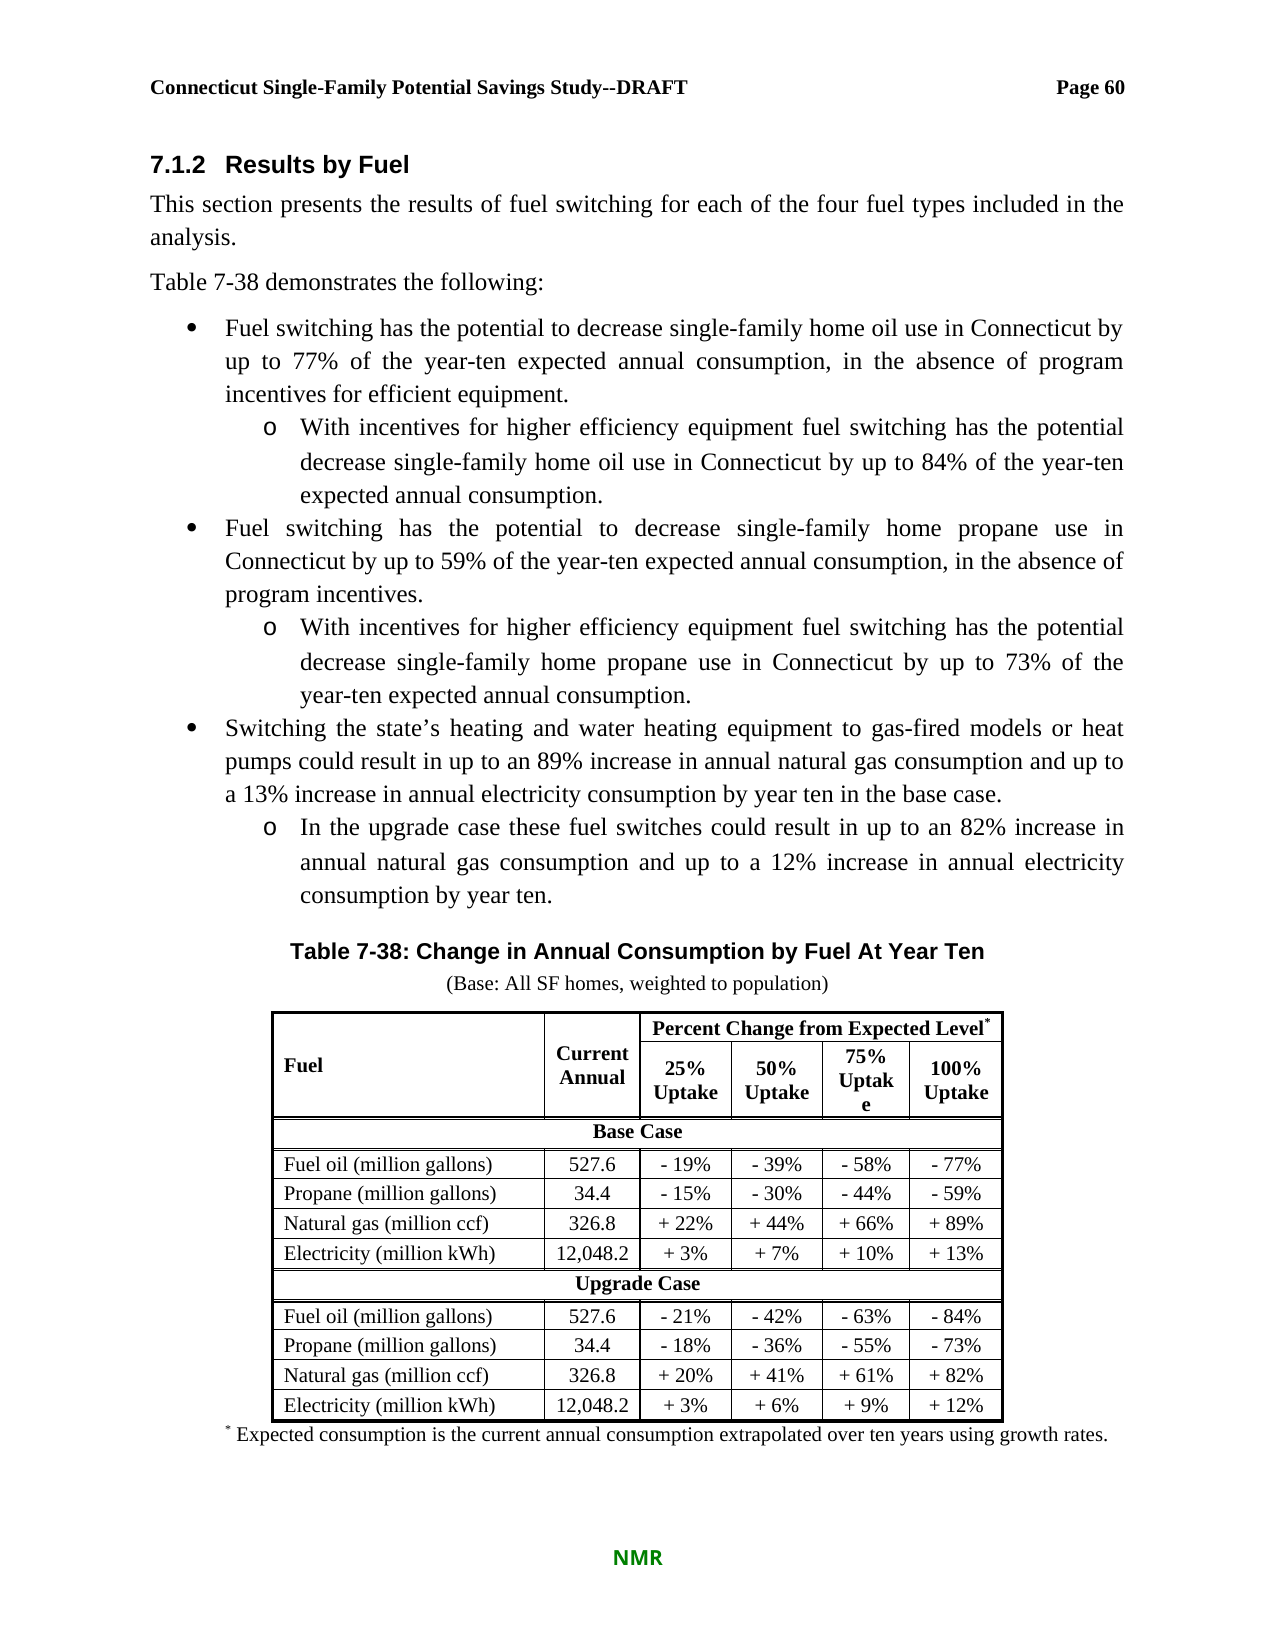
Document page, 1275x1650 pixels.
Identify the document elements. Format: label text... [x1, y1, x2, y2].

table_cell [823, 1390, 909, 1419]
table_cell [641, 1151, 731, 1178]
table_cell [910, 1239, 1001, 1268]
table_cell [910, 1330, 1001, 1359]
list Fuel switching has the potential to decrease single-family home propane use in Connecticut by up to 59% of the year-ten expected annual consumption, in the absence of program incentives. [187, 513, 1125, 608]
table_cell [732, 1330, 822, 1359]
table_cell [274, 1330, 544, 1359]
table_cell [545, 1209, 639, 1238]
list In the upgrade case these fuel switches could result in up to an 82% increase in annual natural gas consumption and up to a 12% increase in annual electricity consumption by year ten. [262, 812, 1125, 909]
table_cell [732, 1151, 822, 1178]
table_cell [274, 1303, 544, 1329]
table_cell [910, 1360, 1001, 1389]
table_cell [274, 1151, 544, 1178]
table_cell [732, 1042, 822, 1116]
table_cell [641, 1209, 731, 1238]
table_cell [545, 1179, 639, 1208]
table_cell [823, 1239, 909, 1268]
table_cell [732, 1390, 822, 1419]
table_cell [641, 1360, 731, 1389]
text (Base: All SF homes, weighted to population) [150, 971, 1125, 995]
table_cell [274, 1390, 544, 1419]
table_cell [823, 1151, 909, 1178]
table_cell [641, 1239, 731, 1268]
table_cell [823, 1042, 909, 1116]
list With incentives for higher efficiency equipment fuel switching has the potential decrease single-family home oil use in Connecticut by up to 84% of the year-ten expected annual consumption. [262, 412, 1125, 509]
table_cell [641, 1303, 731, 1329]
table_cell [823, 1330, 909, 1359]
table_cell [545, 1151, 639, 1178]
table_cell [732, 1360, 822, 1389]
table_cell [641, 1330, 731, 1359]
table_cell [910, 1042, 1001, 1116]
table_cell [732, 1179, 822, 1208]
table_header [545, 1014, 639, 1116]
list With incentives for higher efficiency equipment fuel switching has the potential decrease single-family home propane use in Connecticut by up to 73% of the year-ten expected annual consumption. [262, 612, 1125, 709]
text * Expected consumption is the current annual consumption extrapolated over ten years using growth rates. [225, 1422, 1125, 1446]
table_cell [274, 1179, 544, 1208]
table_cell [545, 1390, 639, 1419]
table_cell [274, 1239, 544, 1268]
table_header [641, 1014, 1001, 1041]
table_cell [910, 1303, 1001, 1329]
text This section presents the results of fuel switching for each of the four fuel types included in the analysis. [150, 189, 1125, 250]
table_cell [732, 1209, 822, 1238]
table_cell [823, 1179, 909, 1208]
list Fuel switching has the potential to decrease single-family home oil use in Connecticut by up to 77% of the year-ten expected annual consumption, in the absence of program incentives for efficient equipment. [187, 313, 1125, 407]
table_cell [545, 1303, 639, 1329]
list Switching the state’s heating and water heating equipment to gas-fired models or heat pumps could result in up to an 89% increase in annual natural gas consumption and up to a 13% increase in annual electricity consumption by year ten in the base case. [187, 713, 1125, 808]
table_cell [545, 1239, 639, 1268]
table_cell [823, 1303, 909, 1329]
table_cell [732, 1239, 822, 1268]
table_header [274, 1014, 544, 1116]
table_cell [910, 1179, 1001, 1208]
subtitle Results by Fuel [150, 150, 1125, 179]
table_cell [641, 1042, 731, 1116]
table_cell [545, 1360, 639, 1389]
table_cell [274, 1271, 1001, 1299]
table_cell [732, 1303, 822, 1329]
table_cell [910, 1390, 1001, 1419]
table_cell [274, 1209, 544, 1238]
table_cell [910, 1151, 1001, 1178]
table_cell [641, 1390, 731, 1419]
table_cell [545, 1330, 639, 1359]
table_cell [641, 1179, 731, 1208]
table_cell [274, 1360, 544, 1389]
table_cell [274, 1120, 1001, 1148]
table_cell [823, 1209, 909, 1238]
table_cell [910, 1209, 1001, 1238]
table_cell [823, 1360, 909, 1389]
